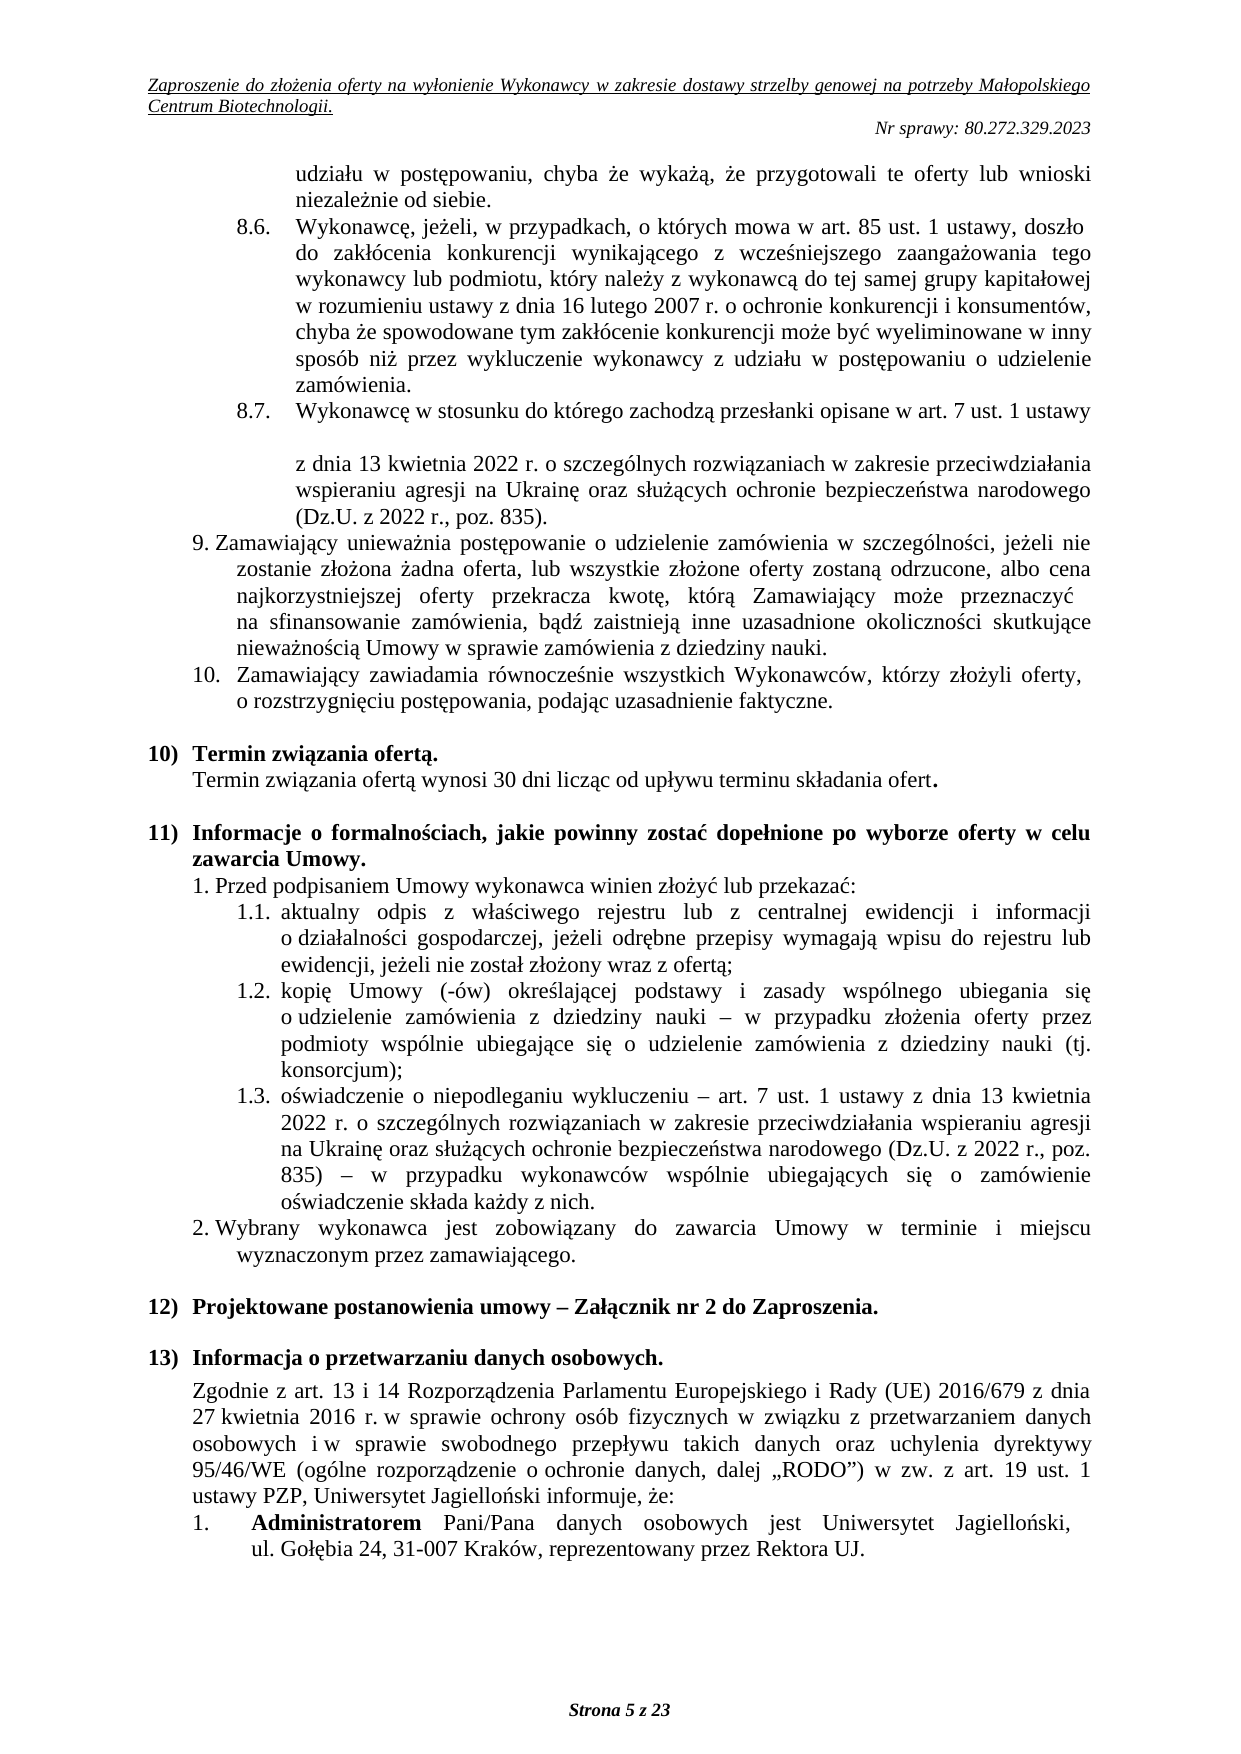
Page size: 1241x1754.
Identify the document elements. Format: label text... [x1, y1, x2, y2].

list Administratorem Pani/Pana danych osobowych jest Uniwersytet Jagielloński, ul. Gołębia 24, 31-007 Kraków, reprezentowany przez Rektora UJ. [192, 1509, 1093, 1561]
list Wykonawcę w stosunku do którego zachodzą przesłanki opisane w art. 7 ust. 1 ustawy z dnia 13 kwietnia 2022 r. o szczególnych rozwiązaniach w zakresie przeciwdziałania wspieraniu agresji na Ukrainę oraz służących ochronie bezpieczeństwa narodowego (Dz.U. z 2022 r., poz. 835). [236, 397, 1093, 529]
list Termin związania ofertą. [148, 740, 1093, 766]
list kopię Umowy (-ów) określającej podstawy i zasady wspólnego ubiegania się o udzielenie zamówienia z dziedziny nauki – w przypadku złożenia oferty przez podmioty wspólnie ubiegające się o udzielenie zamówienia z dziedziny nauki (tj. konsorcjum); [236, 977, 1093, 1082]
list Projektowane postanowienia umowy – Załącznik nr 2 do Zaproszenia. [148, 1293, 1093, 1320]
list Wykonawcę, jeżeli, w przypadkach, o których mowa w art. 85 ust. 1 ustawy, doszło do zakłócenia konkurencji wynikającego z wcześniejszego zaangażowania tego wykonawcy lub podmiotu, który należy z wykonawcą do tej samej grupy kapitałowej w rozumieniu ustawy z dnia 16 lutego 2007 r. o ochronie konkurencji i konsumentów, chyba że spowodowane tym zakłócenie konkurencji może być wyeliminowane w inny sposób niż przez wykluczenie wykonawcy z udziału w postępowaniu o udzielenie zamówienia. [236, 213, 1093, 397]
text Zgodnie z art. 13 i 14 Rozporządzenia Parlamentu Europejskiego i Rady (UE) 2016/679 z dnia 27 kwietnia 2016 r. w sprawie ochrony osób fizycznych w związku z przetwarzaniem danych osobowych i w sprawie swobodnego przepływu takich danych oraz uchylenia dyrektywy 95/46/WE (ogólne rozporządzenie o ochronie danych, dalej „RODO”) w zw. z art. 19 ust. 1 ustawy PZP, Uniwersytet Jagielloński informuje, że: [192, 1377, 1093, 1509]
list oświadczenie o niepodleganiu wykluczeniu – art. 7 ust. 1 ustawy z dnia 13 kwietnia 2022 r. o szczególnych rozwiązaniach w zakresie przeciwdziałania wspieraniu agresji na Ukrainę oraz służących ochronie bezpieczeństwa narodowego (Dz.U. z 2022 r., poz. 835) – w przypadku wykonawców wspólnie ubiegających się o zamówienie oświadczenie składa każdy z nich. [236, 1082, 1093, 1214]
list Informacja o przetwarzaniu danych osobowych. [148, 1344, 1093, 1371]
list aktualny odpis z właściwego rejestru lub z centralnej ewidencji i informacji o działalności gospodarczej, jeżeli odrębne przepisy wymagają wpisu do rejestru lub ewidencji, jeżeli nie został złożony wraz z ofertą; [236, 898, 1093, 977]
list Zamawiający unieważnia postępowanie o udzielenie zamówienia w szczególności, jeżeli nie zostanie złożona żadna oferta, lub wszystkie złożone oferty zostaną odrzucone, albo cena najkorzystniejszej oferty przekracza kwotę, którą Zamawiający może przeznaczyć na sfinansowanie zamówienia, bądź zaistnieją inne uzasadnione okoliczności skutkujące nieważnością Umowy w sprawie zamówienia z dziedziny nauki. [192, 529, 1093, 661]
text Termin związania ofertą wynosi 30 dni licząc od upływu terminu składania ofert. [192, 766, 1093, 793]
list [236, 160, 1093, 213]
list Wybrany wykonawca jest zobowiązany do zawarcia Umowy w terminie i miejscu wyznaczonym przez zamawiającego. [192, 1214, 1093, 1267]
list Zamawiający zawiadamia równocześnie wszystkich Wykonawców, którzy złożyli oferty, o rozstrzygnięciu postępowania, podając uzasadnienie faktyczne. [192, 661, 1093, 713]
list Informacje o formalnościach, jakie powinny zostać dopełnione po wyborze oferty w celu zawarcia Umowy. [148, 819, 1093, 872]
list Przed podpisaniem Umowy wykonawca winien złożyć lub przekazać: [192, 872, 1093, 898]
